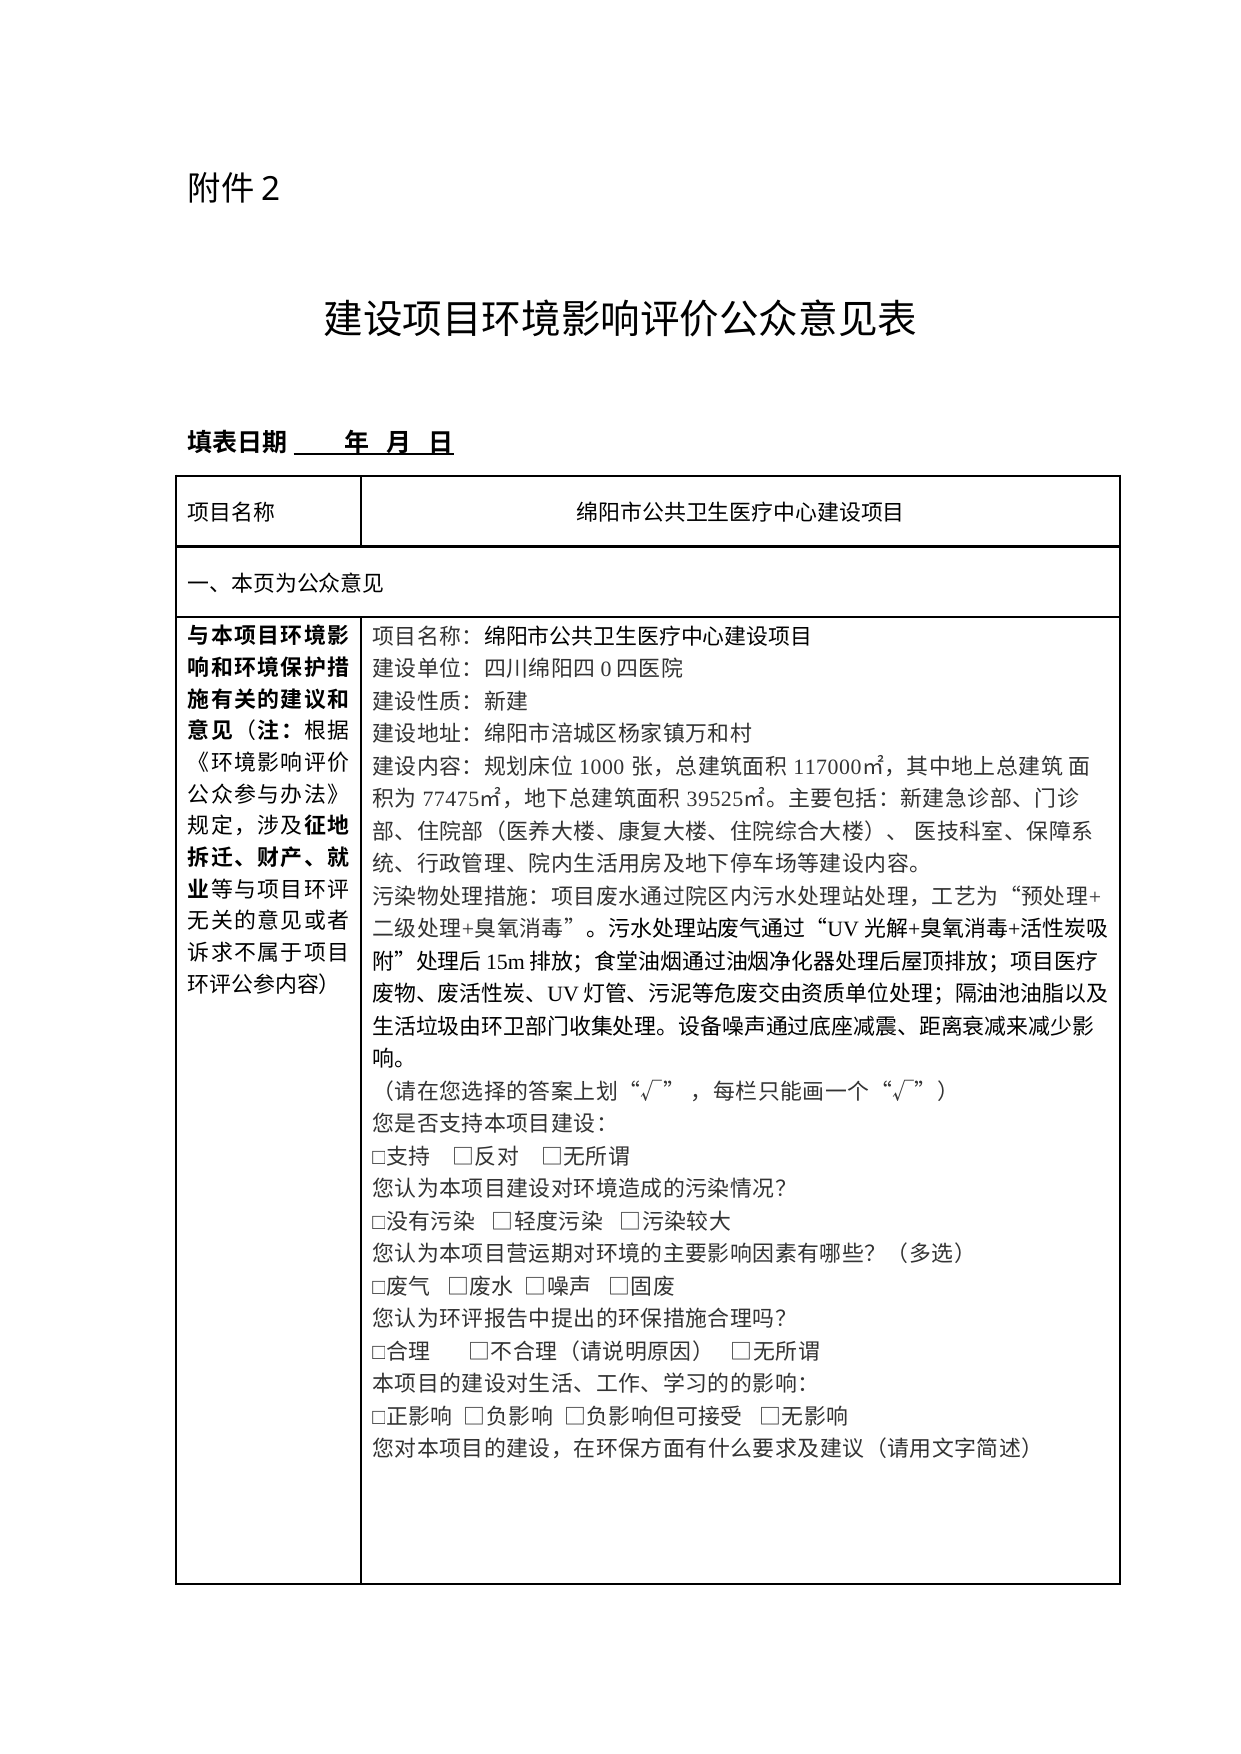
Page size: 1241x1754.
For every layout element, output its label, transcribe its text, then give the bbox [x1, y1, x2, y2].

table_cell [362, 618, 1119, 1582]
text 填表日期 年 月 日 [187, 422, 1053, 458]
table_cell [177, 618, 360, 1582]
table_cell 一、本页为公众意见 [177, 548, 1119, 616]
text 附件2 [187, 162, 1053, 210]
table_header 绵阳市公共卫生医疗中心建设项目 [362, 477, 1119, 545]
text 建设项目环境影响评价公众意见表 [187, 288, 1053, 345]
table_header 项目名称 [177, 477, 360, 545]
